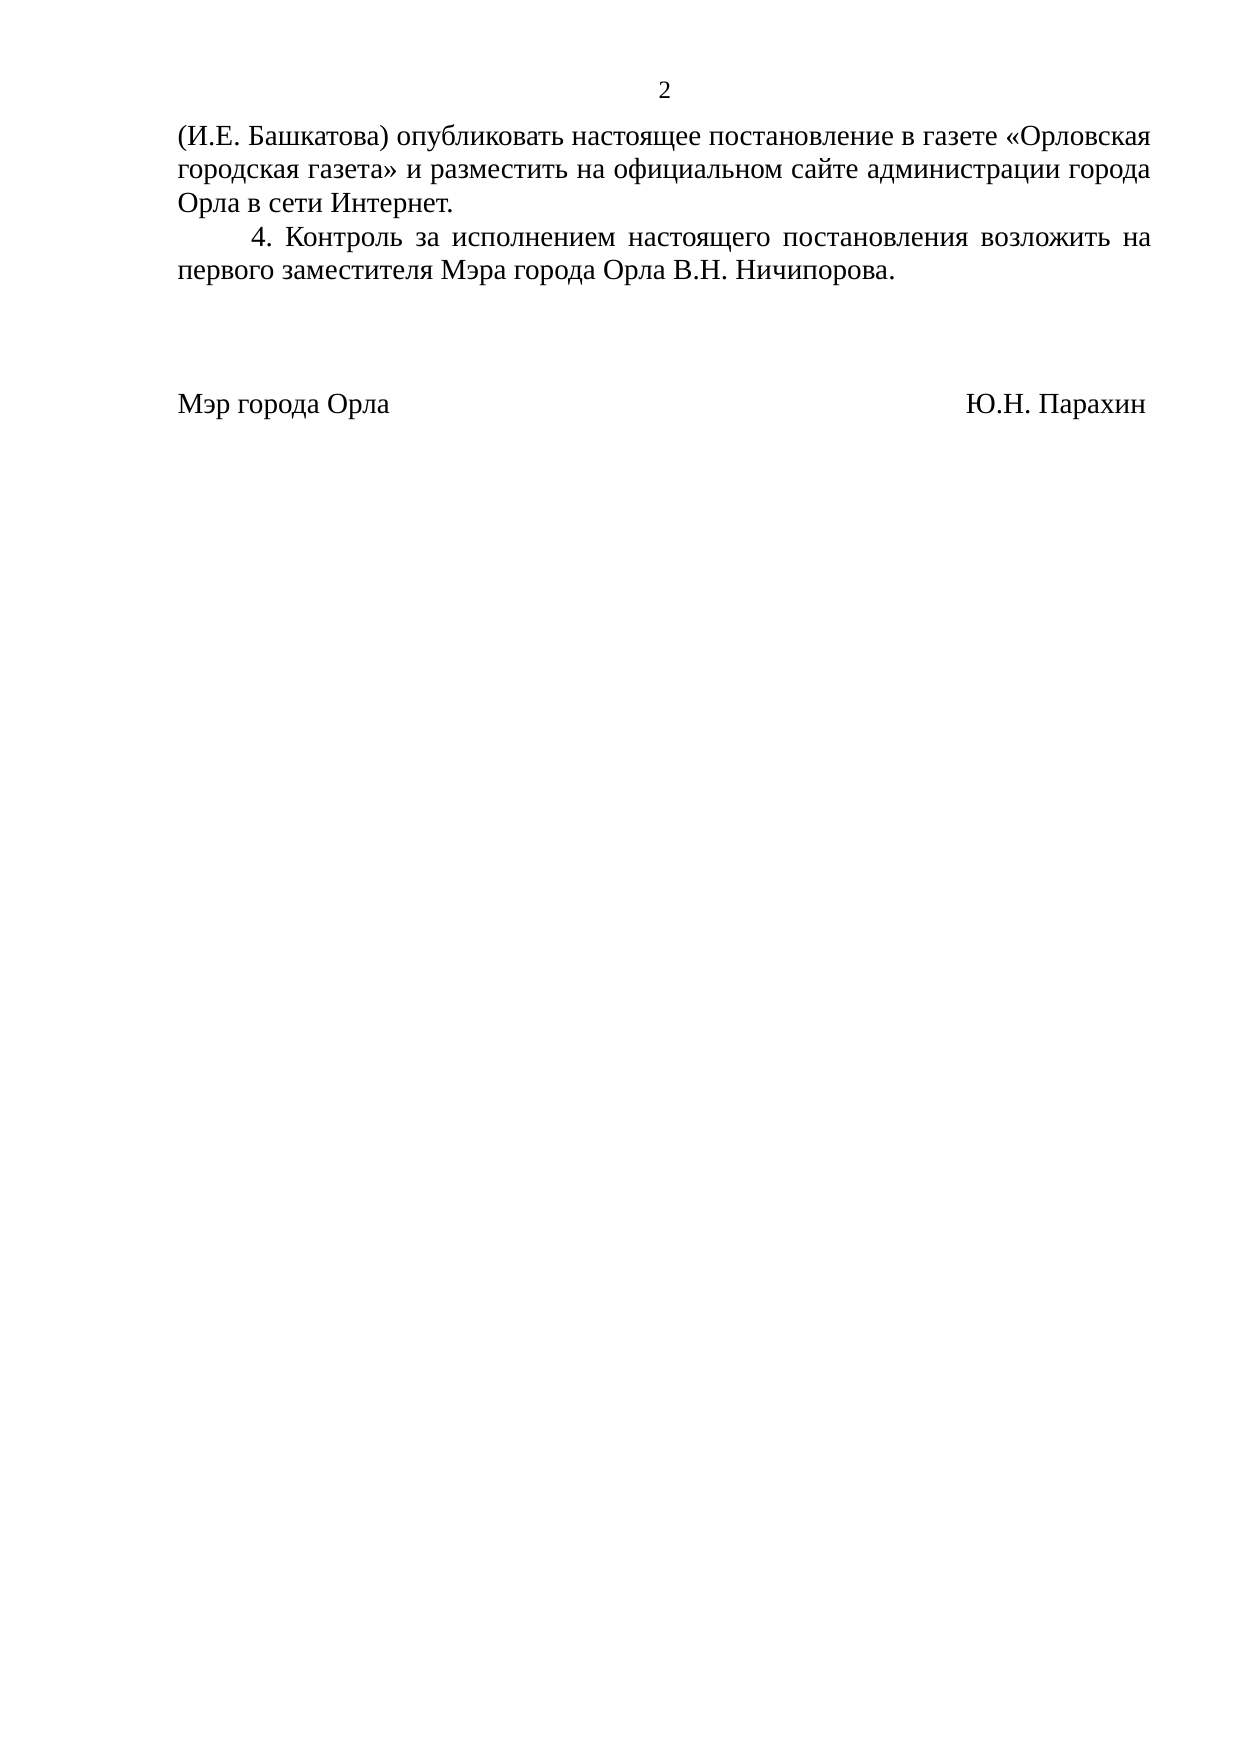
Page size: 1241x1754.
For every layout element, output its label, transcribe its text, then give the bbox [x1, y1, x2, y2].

text Мэр города Орла Ю.Н. Парахин [177, 386, 1152, 420]
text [177, 118, 1152, 219]
text 4. Контроль за исполнением настоящего постановления возложить на первого заместителя Мэра города Орла В.Н. Ничипорова. [177, 219, 1152, 286]
